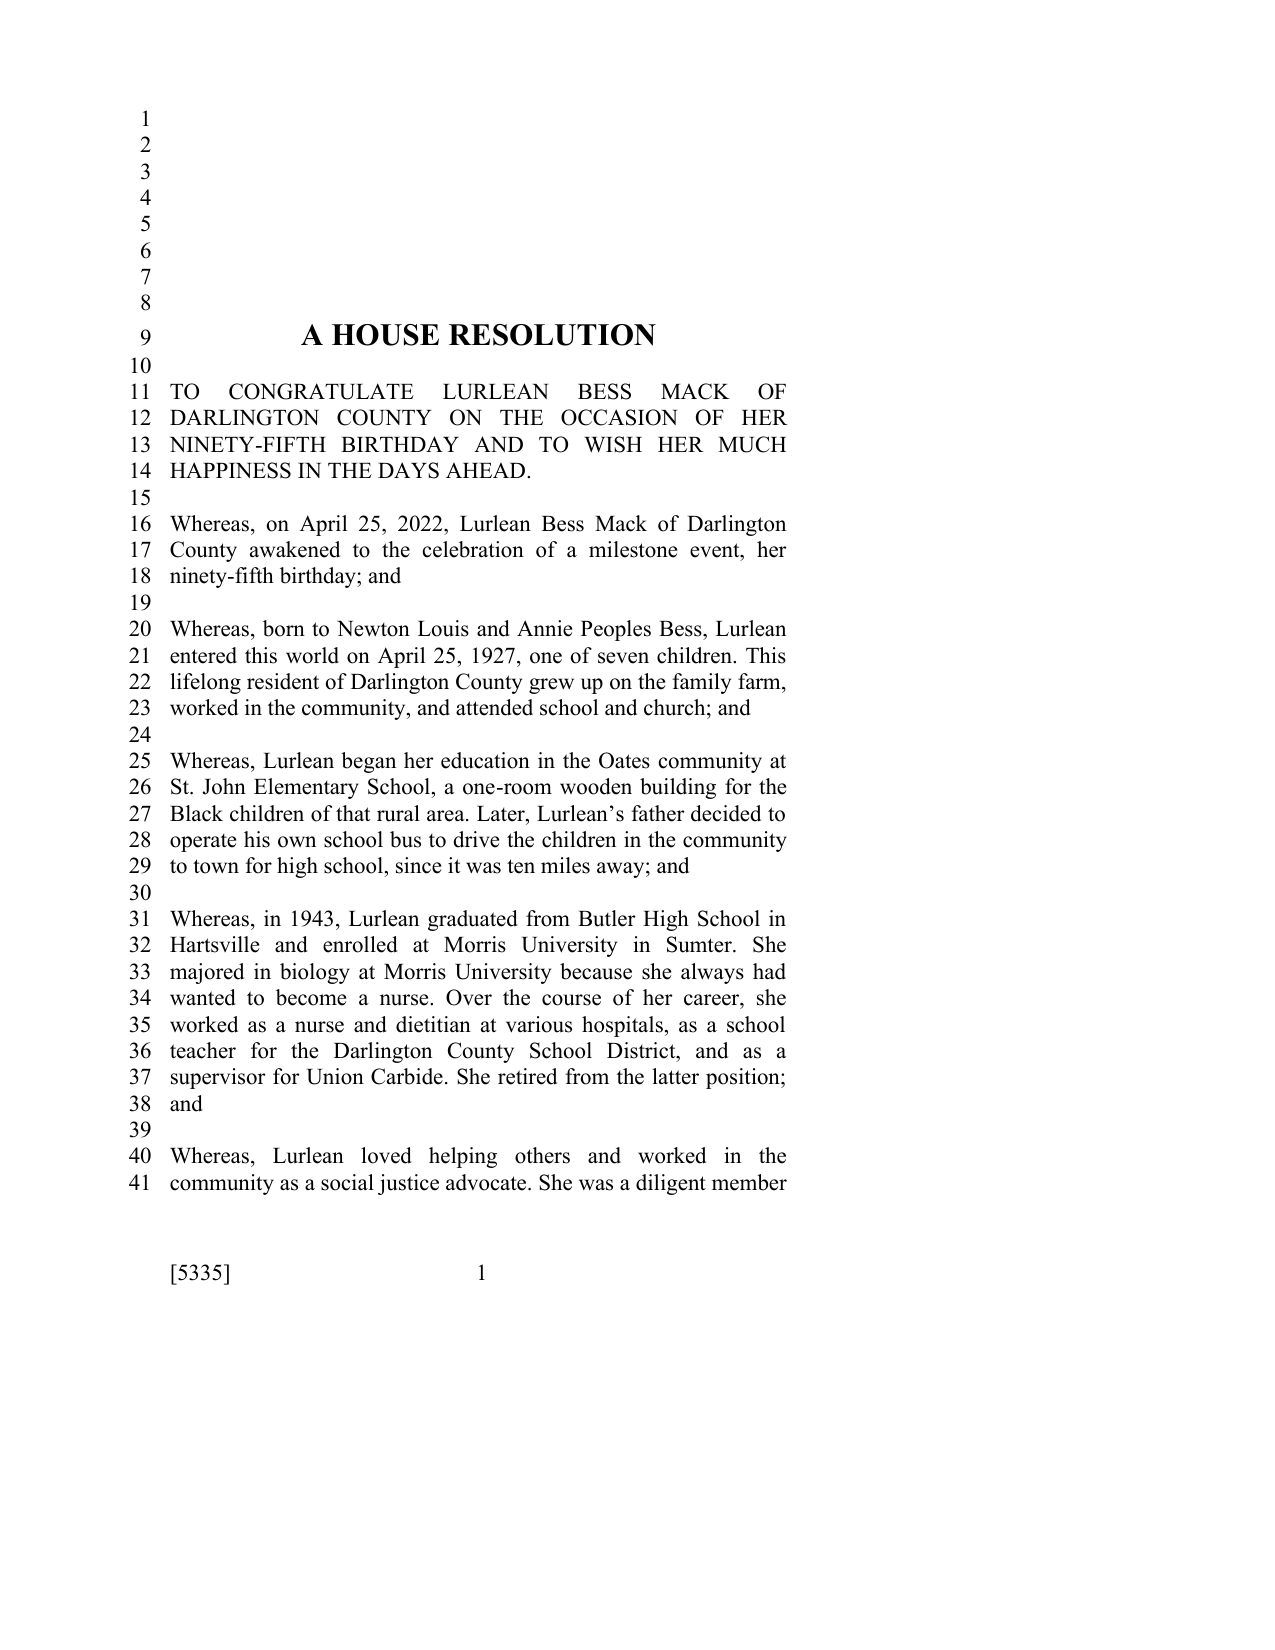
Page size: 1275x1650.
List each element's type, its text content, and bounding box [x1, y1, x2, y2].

text Whereas, born to Newton Louis and Annie Peoples Bess, Lurlean entered this world on April 25, 1927, one of seven children. This lifelong resident of Darlington County grew up on the family farm, worked in the community, and attended school and church; and [169, 615, 787, 721]
text A HOUSE RESOLUTION [169, 316, 787, 352]
text TO CONGRATULATE LURLEAN BESS MACK OF DARLINGTON COUNTY ON THE OCCASION OF HER NINETY-FIFTH BIRTHDAY AND TO WISH HER MUCH HAPPINESS IN THE DAYS AHEAD. [169, 378, 787, 483]
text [169, 1142, 787, 1195]
text Whereas, on April 25, 2022, Lurlean Bess Mack of Darlington County awakened to the celebration of a milestone event, her ninety-fifth birthday; and [169, 510, 787, 589]
text Whereas, Lurlean began her education in the Oates community at St. John Elementary School, a one-room wooden building for the Black children of that rural area. Later, Lurlean’s father decided to operate his own school bus to drive the children in the community to town for high school, since it was ten miles away; and [169, 747, 787, 879]
text Whereas, in 1943, Lurlean graduated from Butler High School in Hartsville and enrolled at Morris University in Sumter. She majored in biology at Morris University because she always had wanted to become a nurse. Over the course of her career, she worked as a nurse and dietitian at various hospitals, as a school teacher for the Darlington County School District, and as a supervisor for Union Carbide. She retired from the latter position; and [169, 905, 787, 1116]
